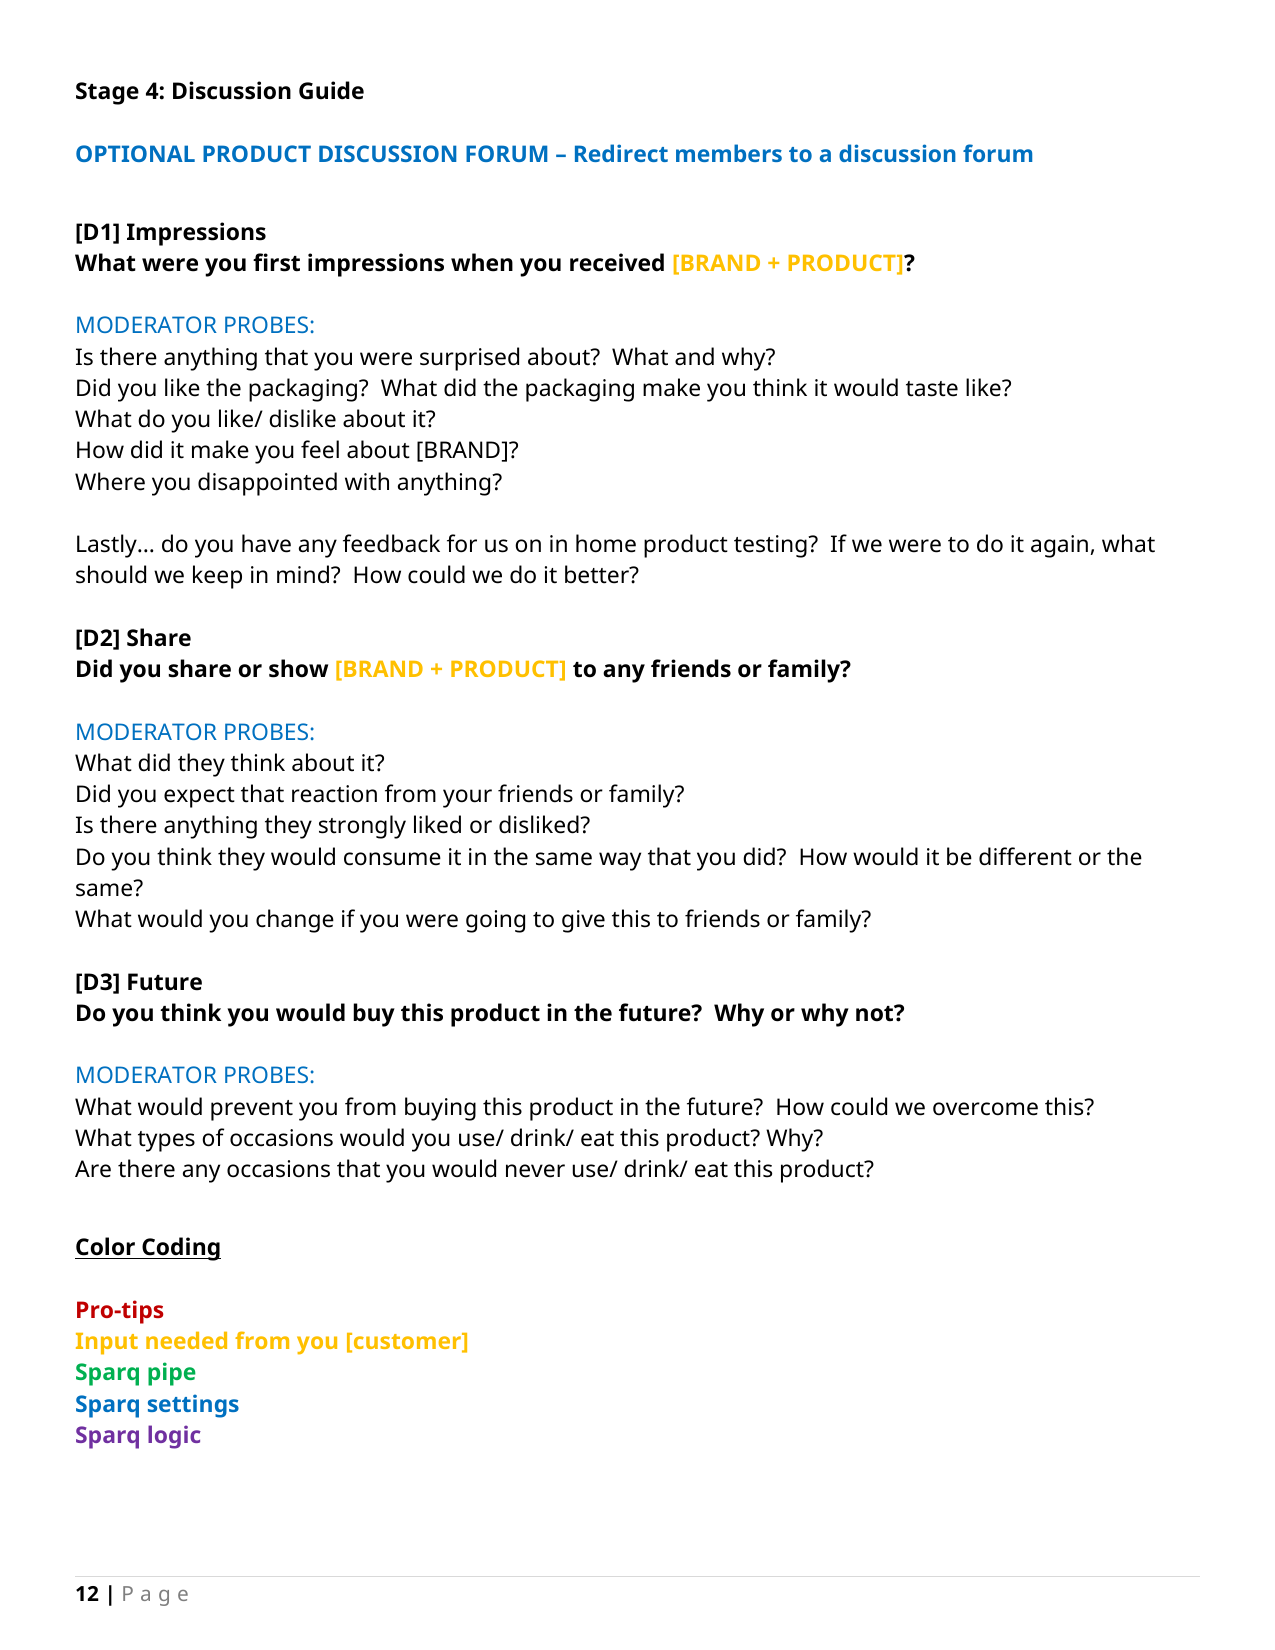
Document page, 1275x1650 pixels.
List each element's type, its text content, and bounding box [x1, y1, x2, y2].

text Color Coding [75, 1231, 1200, 1262]
text Do you think you would buy this product in the future? Why or why not? [75, 997, 1200, 1028]
text Sparq settings [75, 1387, 1200, 1419]
text Sparq logic [75, 1419, 1200, 1450]
text What would you change if you were going to give this to friends or family? [75, 903, 1200, 934]
text Is there anything they strongly liked or disliked? [75, 809, 1200, 841]
text Where you disappointed with anything? [75, 466, 1200, 497]
text Lastly… do you have any feedback for us on in home product testing? If we were to do it again, what should we keep in mind? How could we do it better? [75, 528, 1200, 591]
text [D2] Share [75, 622, 1200, 653]
text MODERATOR PROBES: [75, 309, 1200, 341]
text What were you first impressions when you received [BRAND + PRODUCT]? [75, 247, 1200, 278]
text Is there anything that you were surprised about? What and why? [75, 341, 1200, 372]
text Are there any occasions that you would never use/ drink/ eat this product? [75, 1153, 1200, 1184]
text Stage 4: Discussion Guide [75, 75, 1200, 106]
text Did you expect that reaction from your friends or family? [75, 778, 1200, 809]
text What would prevent you from buying this product in the future? How could we overcome this? [75, 1091, 1200, 1122]
text [D1] Impressions [75, 216, 1200, 247]
text [D3] Future [75, 966, 1200, 997]
text Did you share or show [BRAND + PRODUCT] to any friends or family? [75, 653, 1200, 684]
text Sparq pipe [75, 1356, 1200, 1387]
text How did it make you feel about [BRAND]? [75, 434, 1200, 466]
text Input needed from you [customer] [75, 1325, 1200, 1356]
text What types of occasions would you use/ drink/ eat this product? Why? [75, 1122, 1200, 1153]
text What do you like/ dislike about it? [75, 403, 1200, 434]
text MODERATOR PROBES: [75, 1059, 1200, 1091]
text Pro-tips [75, 1294, 1200, 1325]
text Do you think they would consume it in the same way that you did? How would it be different or the same? [75, 841, 1200, 903]
text What did they think about it? [75, 747, 1200, 778]
text Did you like the packaging? What did the packaging make you think it would taste like? [75, 372, 1200, 403]
text OPTIONAL PRODUCT DISCUSSION FORUM – Redirect members to a discussion forum [75, 137, 1200, 169]
text MODERATOR PROBES: [75, 716, 1200, 747]
